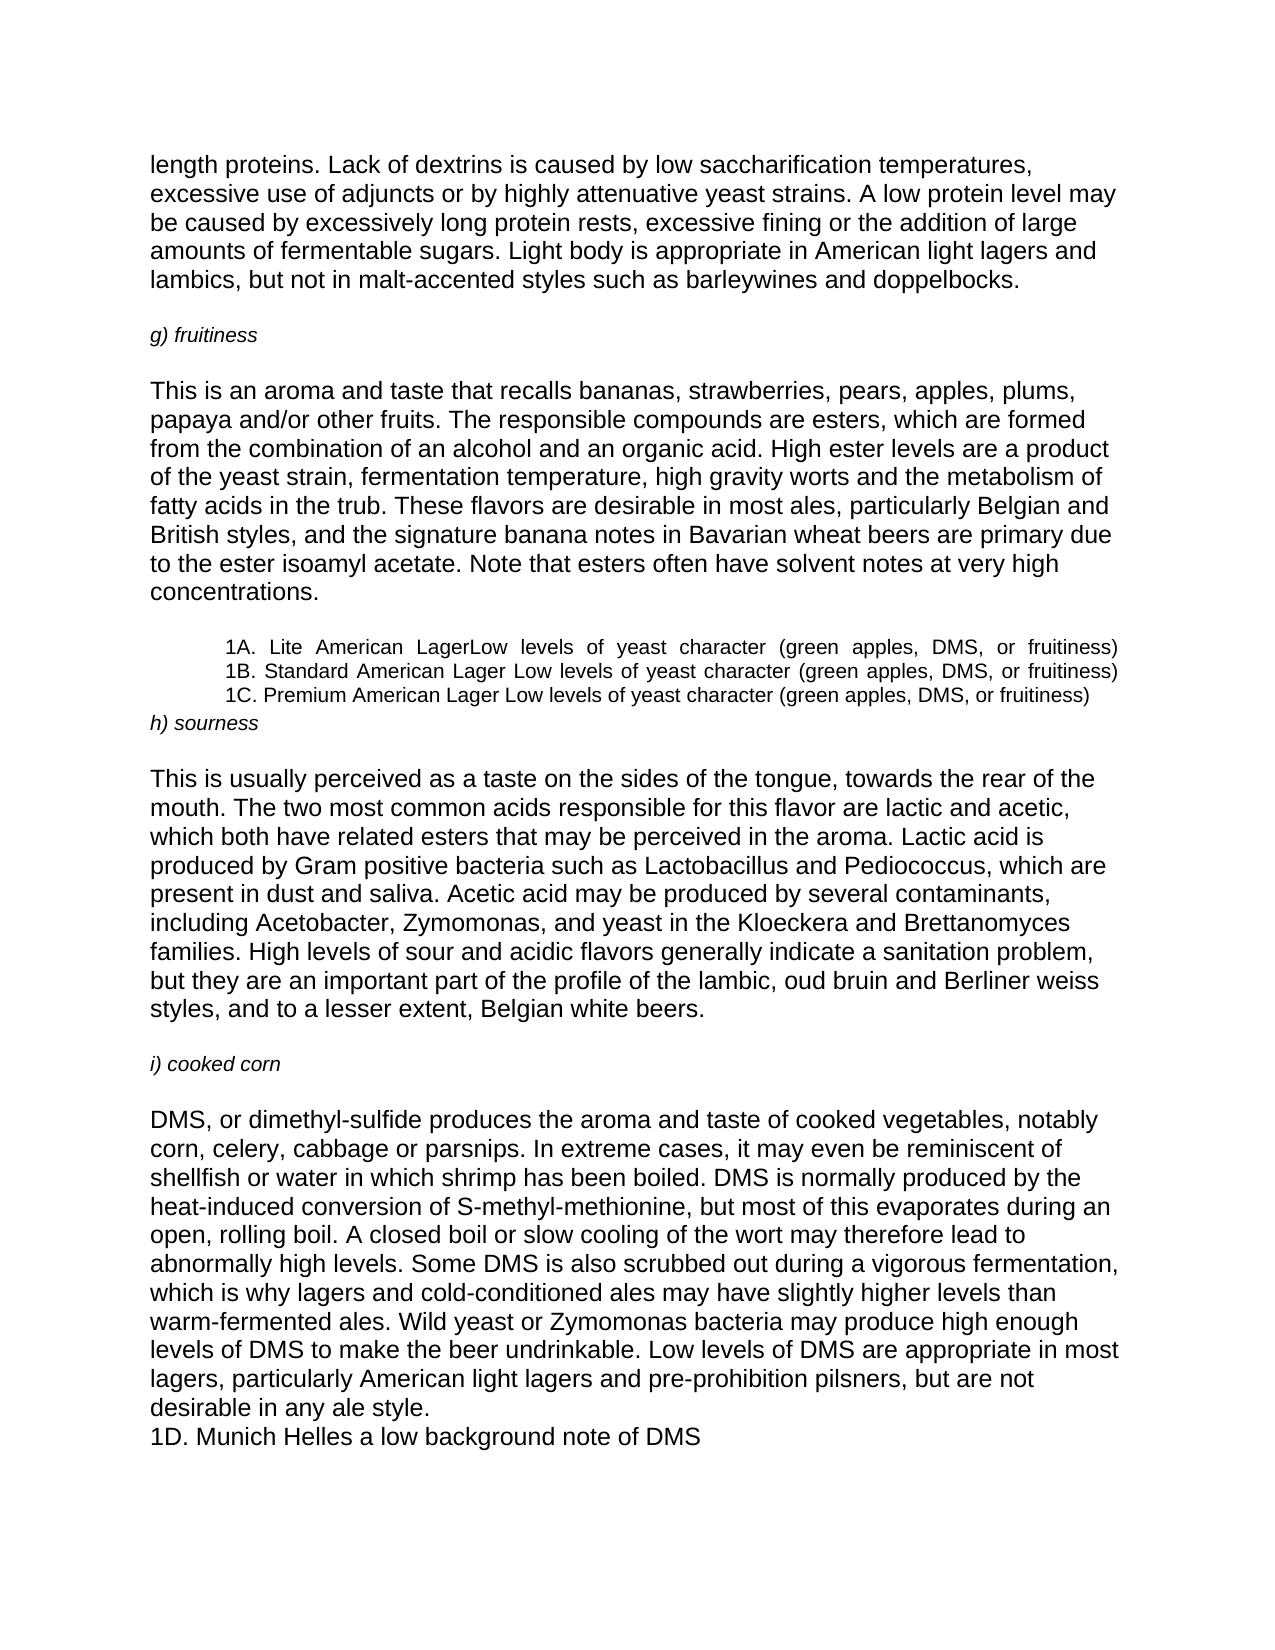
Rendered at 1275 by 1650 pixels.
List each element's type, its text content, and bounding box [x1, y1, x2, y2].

text 1A. Lite American LagerLow levels of yeast character (green apples, DMS, or fruitiness) 1B. Standard American Lager Low levels of yeast character (green apples, DMS, or fruitiness) 1C. Premium American Lager Low levels of yeast character (green apples, DMS, or fruitiness) [225, 635, 1125, 707]
subtitle g) fruitiness [150, 323, 1125, 347]
subtitle i) cooked corn [150, 1052, 1125, 1076]
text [150, 150, 1125, 294]
text DMS, or dimethyl-sulfide produces the aroma and taste of cooked vegetables, notably corn, celery, cabbage or parsnips. In extreme cases, it may even be reminiscent of shellfish or water in which shrimp has been boiled. DMS is normally produced by the heat-induced conversion of S-methyl-methionine, but most of this evaporates during an open, rolling boil. A closed boil or slow cooling of the wort may therefore lead to abnormally high levels. Some DMS is also scrubbed out during a vigorous fermentation, which is why lagers and cold-conditioned ales may have slightly higher levels than warm-fermented ales. Wild yeast or Zymomonas bacteria may produce high enough levels of DMS to make the beer undrinkable. Low levels of DMS are appropriate in most lagers, particularly American light lagers and pre-prohibition pilsners, but are not desirable in any ale style. 1D. Munich Helles a low background note of DMS [150, 1105, 1125, 1450]
subtitle h) sourness [150, 711, 1125, 735]
text This is an aroma and taste that recalls bananas, strawberries, pears, apples, plums, papaya and/or other fruits. The responsible compounds are esters, which are formed from the combination of an alcohol and an organic acid. High ester levels are a product of the yeast strain, fermentation temperature, high gravity worts and the metabolism of fatty acids in the trub. These flavors are desirable in most ales, particularly Belgian and British styles, and the signature banana notes in Bavarian wheat beers are primary due to the ester isoamyl acetate. Note that esters often have solvent notes at very high concentrations. [150, 376, 1125, 606]
text This is usually perceived as a taste on the sides of the tongue, towards the rear of the mouth. The two most common acids responsible for this flavor are lactic and acetic, which both have related esters that may be perceived in the aroma. Lactic acid is produced by Gram positive bacteria such as Lactobacillus and Pediococcus, which are present in dust and saliva. Acetic acid may be produced by several contaminants, including Acetobacter, Zymomonas, and yeast in the Kloeckera and Brettanomyces families. High levels of sour and acidic flavors generally indicate a sanitation problem, but they are an important part of the profile of the lambic, oud bruin and Berliner weiss styles, and to a lesser extent, Belgian white beers. [150, 764, 1125, 1023]
